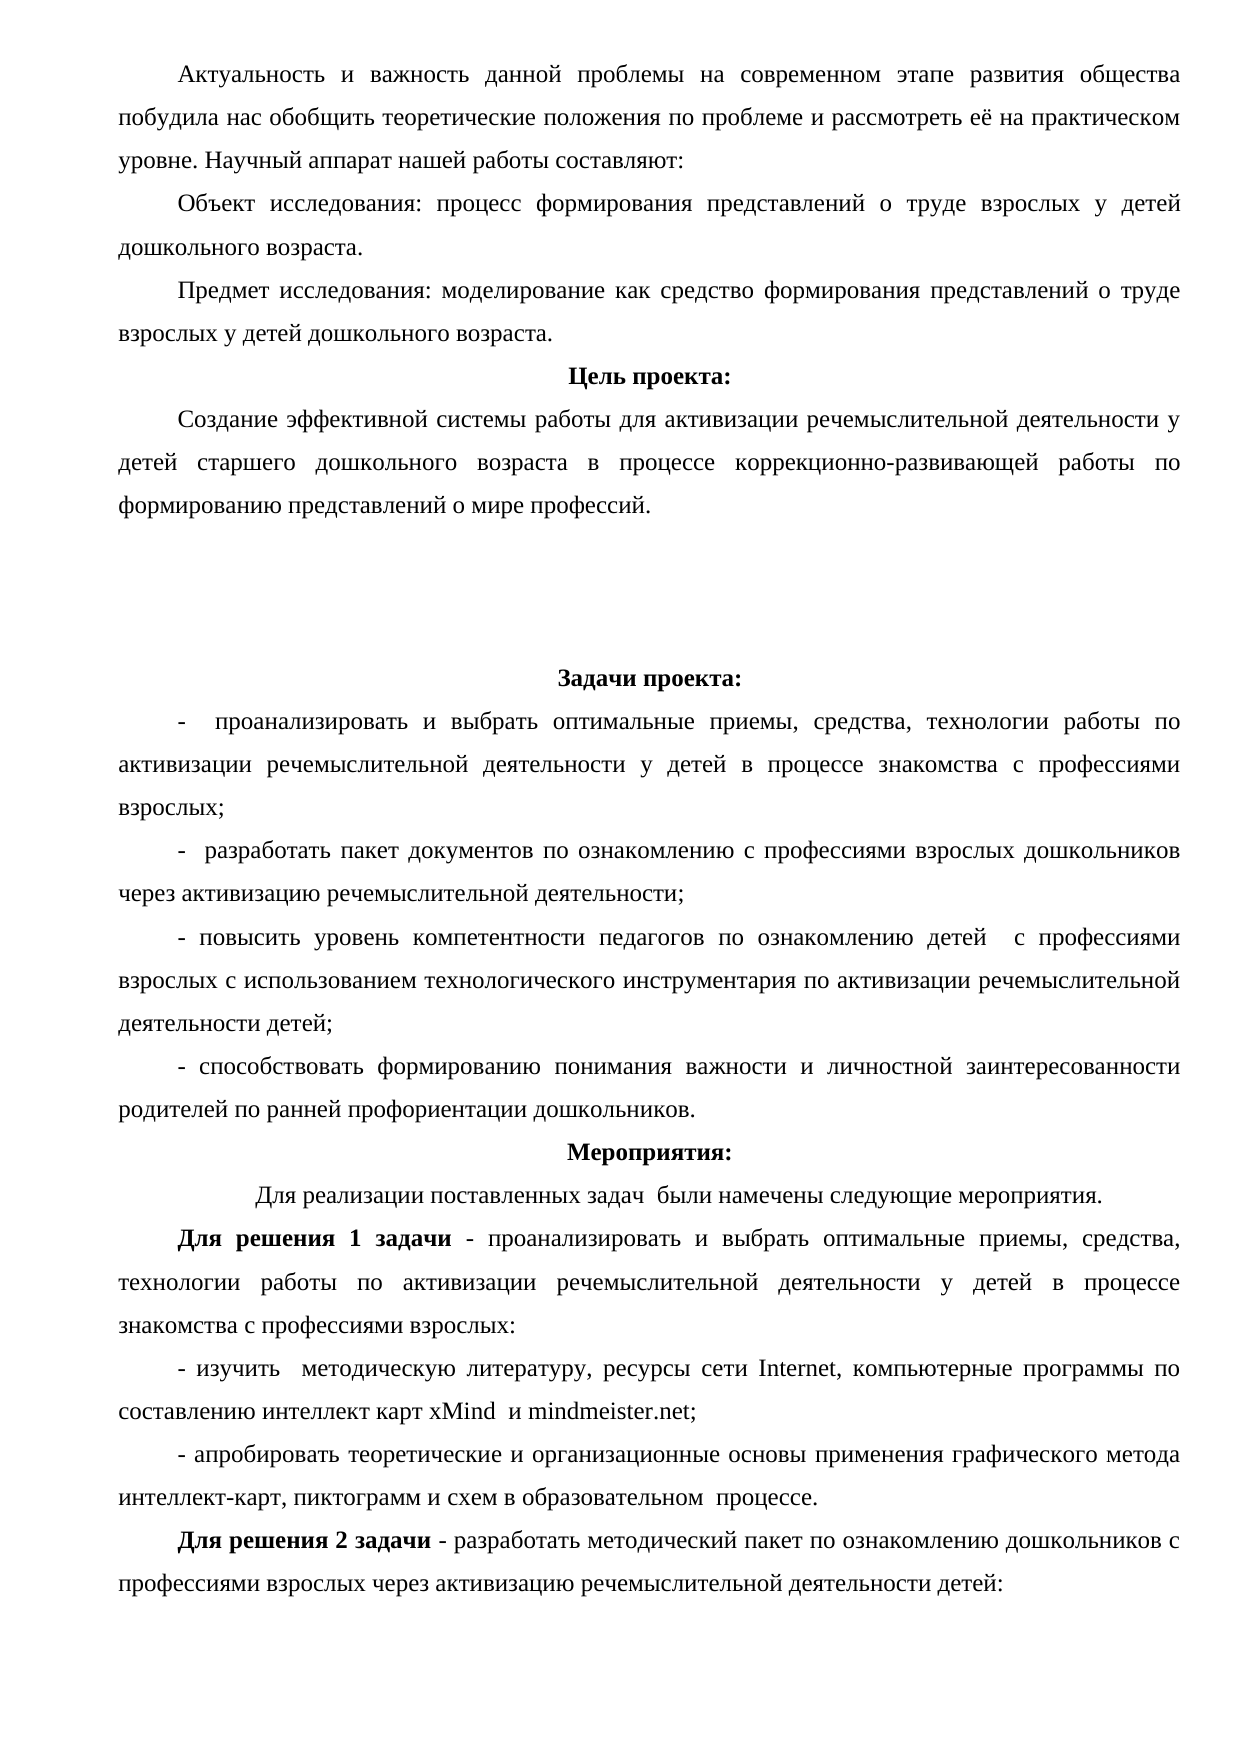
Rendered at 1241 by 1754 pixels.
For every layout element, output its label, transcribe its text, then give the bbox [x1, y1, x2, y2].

text - проанализировать и выбрать оптимальные приемы, средства, технологии работы по активизации речемыслительной деятельности у детей в процессе знакомства с профессиями взрослых; [118, 706, 1181, 821]
text Мероприятия: [118, 1137, 1181, 1166]
text Объект исследования: процесс формирования представлений о труде взрослых у детей дошкольного возраста. [118, 188, 1181, 260]
text - апробировать теоретические и организационные основы применения графического метода интеллект-карт, пиктограмм и схем в образовательном процессе. [118, 1439, 1181, 1511]
text Для решения 2 задачи - разработать методический пакет по ознакомлению дошкольников с профессиями взрослых через активизацию речемыслительной деятельности детей: [118, 1525, 1181, 1597]
text Для решения 1 задачи - проанализировать и выбрать оптимальные приемы, средства, технологии работы по активизации речемыслительной деятельности у детей в процессе знакомства с профессиями взрослых: [118, 1223, 1181, 1338]
text - способствовать формированию понимания важности и личностной заинтересованности родителей по ранней профориентации дошкольников. [118, 1051, 1181, 1123]
text Создание эффективной системы работы для активизации речемыслительной деятельности у детей старшего дошкольного возраста в процессе коррекционно-развивающей работы по формированию представлений о мире профессий. [118, 404, 1181, 519]
text - разработать пакет документов по ознакомлению с профессиями взрослых дошкольников через активизацию речемыслительной деятельности; [118, 835, 1181, 907]
text Задачи проекта: [118, 663, 1181, 692]
text - повысить уровень компетентности педагогов по ознакомлению детей с профессиями взрослых с использованием технологического инструментария по активизации речемыслительной деятельности детей; [118, 922, 1181, 1037]
text Актуальность и важность данной проблемы на современном этапе развития общества побудила нас обобщить теоретические положения по проблеме и рассмотреть её на практическом уровне. Научный аппарат нашей работы составляют: [118, 59, 1181, 174]
text Для реализации поставленных задач были намечены следующие мероприятия. [118, 1180, 1181, 1209]
text Цель проекта: [118, 361, 1181, 390]
text - изучить методическую литературу, ресурсы сети Internet, компьютерные программы по составлению интеллект карт xMind и mindmeister.net; [118, 1353, 1181, 1425]
text Предмет исследования: моделирование как средство формирования представлений о труде взрослых у детей дошкольного возраста. [118, 275, 1181, 347]
